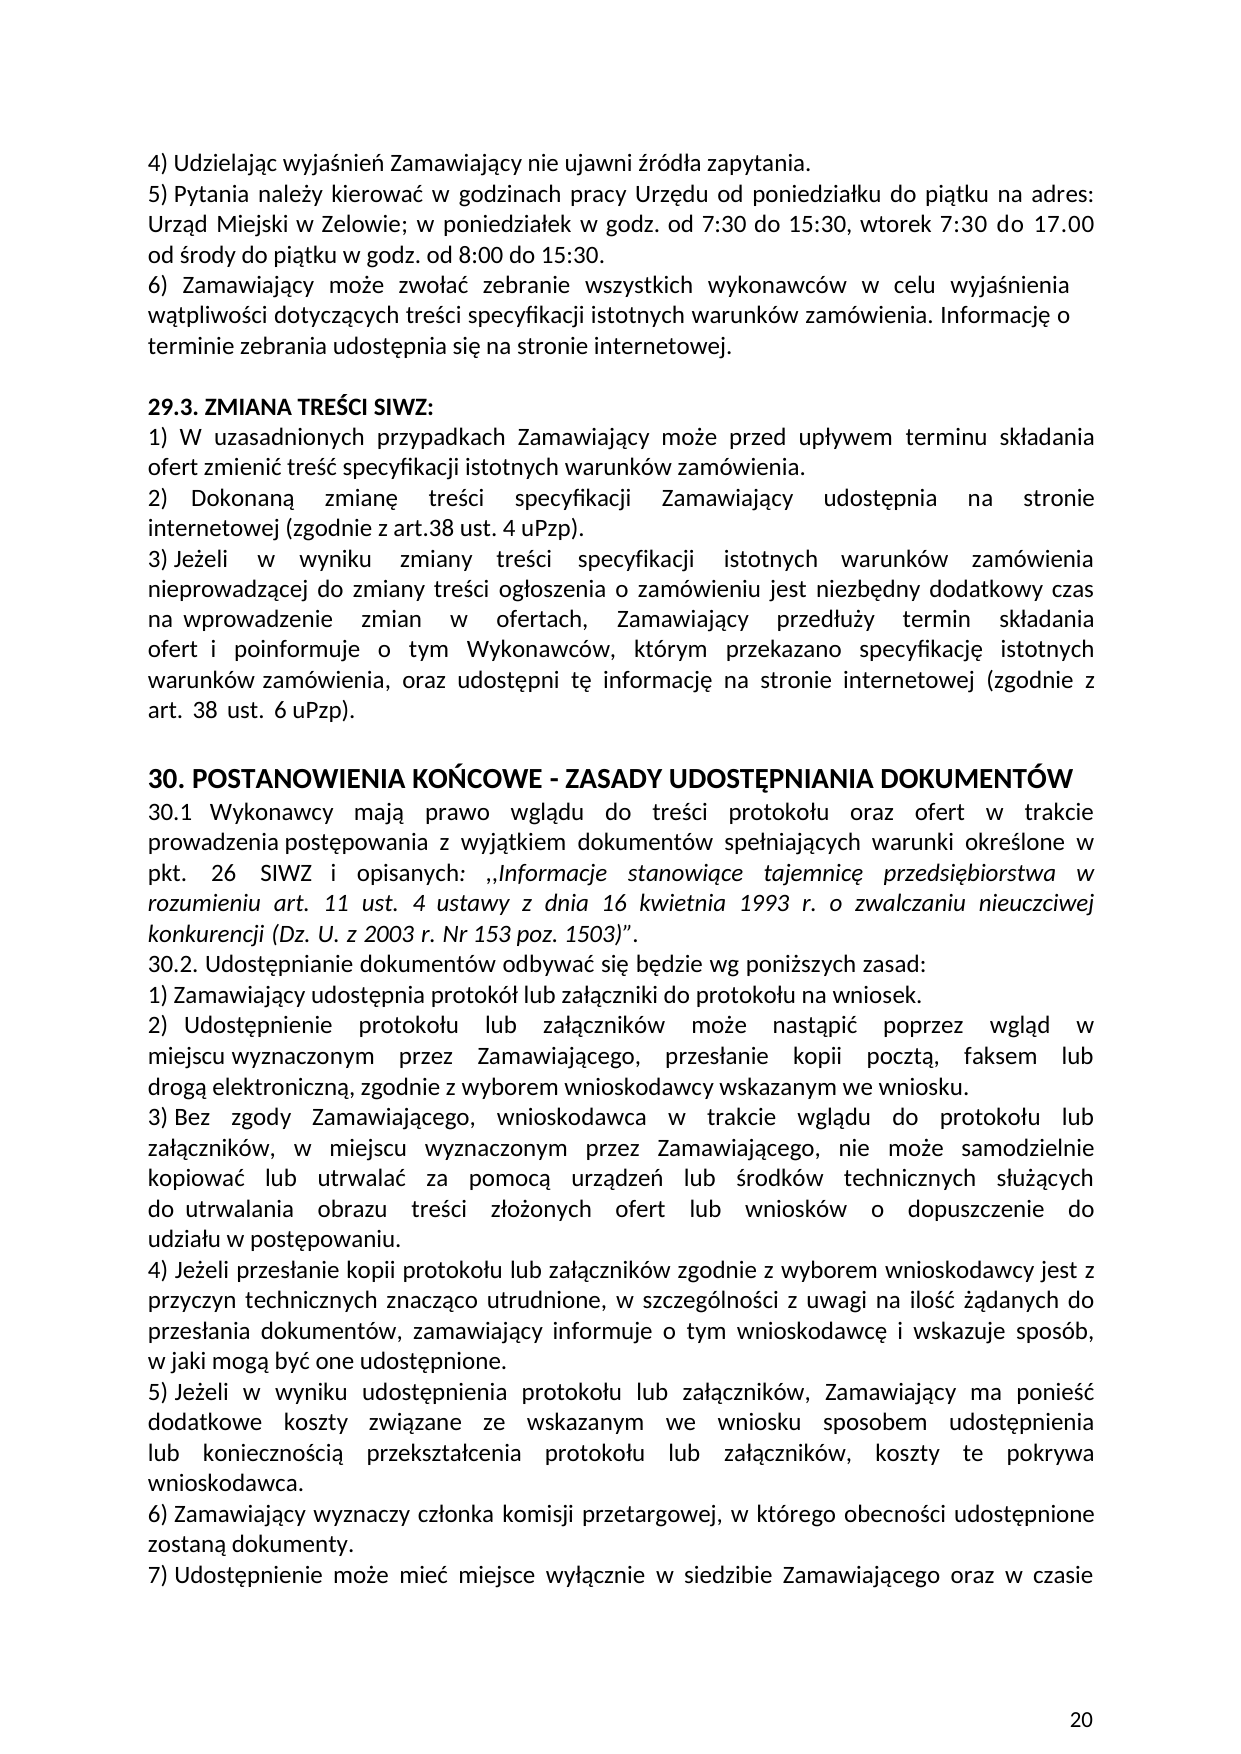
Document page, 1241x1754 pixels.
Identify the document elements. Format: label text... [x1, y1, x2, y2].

text 2) Udostępnienie protokołu lub załączników może nastąpić poprzez wgląd w miejscu wyznaczonym przez Zamawiającego, przesłanie kopii pocztą, faksem lub drogą elektroniczną, zgodnie z wyborem wnioskodawcy wskazanym we wniosku. [148, 1010, 1094, 1101]
text 3) Jeżeli w wyniku zmiany treści specyfikacji istotnych warunków zamówienia nieprowadzącej do zmiany treści ogłoszenia o zamówieniu jest niezbędny dodatkowy czas na wprowadzenie zmian w ofertach, Zamawiający przedłuży termin składania ofert i poinformuje o tym Wykonawców, którym przekazano specyfikację istotnych warunków zamówienia, oraz udostępni tę informację na stronie internetowej (zgodnie z art. 38 ust. 6 uPzp). [148, 543, 1095, 725]
text 5) Jeżeli w wyniku udostępnienia protokołu lub załączników, Zamawiający ma ponieść dodatkowe koszty związane ze wskazanym we wniosku sposobem udostępnienia lub koniecznością przekształcenia protokołu lub załączników, koszty te pokrywa wnioskodawca. [148, 1376, 1095, 1498]
text 4) Jeżeli przesłanie kopii protokołu lub załączników zgodnie z wyborem wnioskodawcy jest z przyczyn technicznych znacząco utrudnione, w szczególności z uwagi na ilość żądanych do przesłania dokumentów, zamawiający informuje o tym wnioskodawcę i wskazuje sposób, w jaki mogą być one udostępnione. [148, 1254, 1095, 1376]
text 3) Bez zgody Zamawiającego, wnioskodawca w trakcie wglądu do protokołu lub załączników, w miejscu wyznaczonym przez Zamawiającego, nie może samodzielnie kopiować lub utrwalać za pomocą urządzeń lub środków technicznych służących do utrwalania obrazu treści złożonych ofert lub wniosków o dopuszczenie do udziału w postępowaniu. [148, 1101, 1094, 1254]
text 30.2. Udostępnianie dokumentów odbywać się będzie wg poniższych zasad: 1) Zamawiający udostępnia protokół lub załączniki do protokołu na wniosek. [148, 949, 927, 1010]
text 6) Zamawiający wyznaczy członka komisji przetargowej, w którego obecności udostępnione zostaną dokumenty. [148, 1498, 1095, 1559]
text 1) W uzasadnionych przypadkach Zamawiający może przed upływem terminu składania ofert zmienić treść specyfikacji istotnych warunków zamówienia. [148, 421, 1095, 482]
text 6) Zamawiający może zwołać zebranie wszystkich wykonawców w celu wyjaśnienia wątpliwości dotyczących treści specyfikacji istotnych warunków zamówienia. Informację o terminie zebrania udostępnia się na stronie internetowej. [148, 270, 1070, 361]
text 30. POSTANOWIENIA KOŃCOWE - ZASADY UDOSTĘPNIANIA DOKUMENTÓW [148, 760, 1095, 796]
text 30.1 Wykonawcy mają prawo wglądu do treści protokołu oraz ofert w trakcie prowadzenia postępowania z wyjątkiem dokumentów spełniających warunki określone w pkt. 26 SIWZ i opisanych: ,,Informacje stanowiące tajemnicę przedsiębiorstwa w rozumieniu art. 11 ust. 4 ustawy z dnia 16 kwietnia 1993 r. o zwalczaniu nieuczciwej konkurencji (Dz. U. z 2003 r. Nr 153 poz. 1503)”. [148, 796, 1094, 949]
text 5) Pytania należy kierować w godzinach pracy Urzędu od poniedziałku do piątku na adres: Urząd Miejski w Zelowie; w poniedziałek w godz. od 7:30 do 15:30, wtorek 7:30 do 17.00 od środy do piątku w godz. od 8:00 do 15:30. [148, 178, 1095, 270]
text 2) Dokonaną zmianę treści specyfikacji Zamawiający udostępnia na stronie internetowej (zgodnie z art.38 ust. 4 uPzp). [148, 482, 1095, 543]
text 4) Udzielając wyjaśnień Zamawiający nie ujawni źródła zapytania. [148, 148, 1095, 178]
text 29.3. ZMIANA TREŚCI SIWZ: [148, 391, 1095, 421]
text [148, 1559, 1094, 1589]
